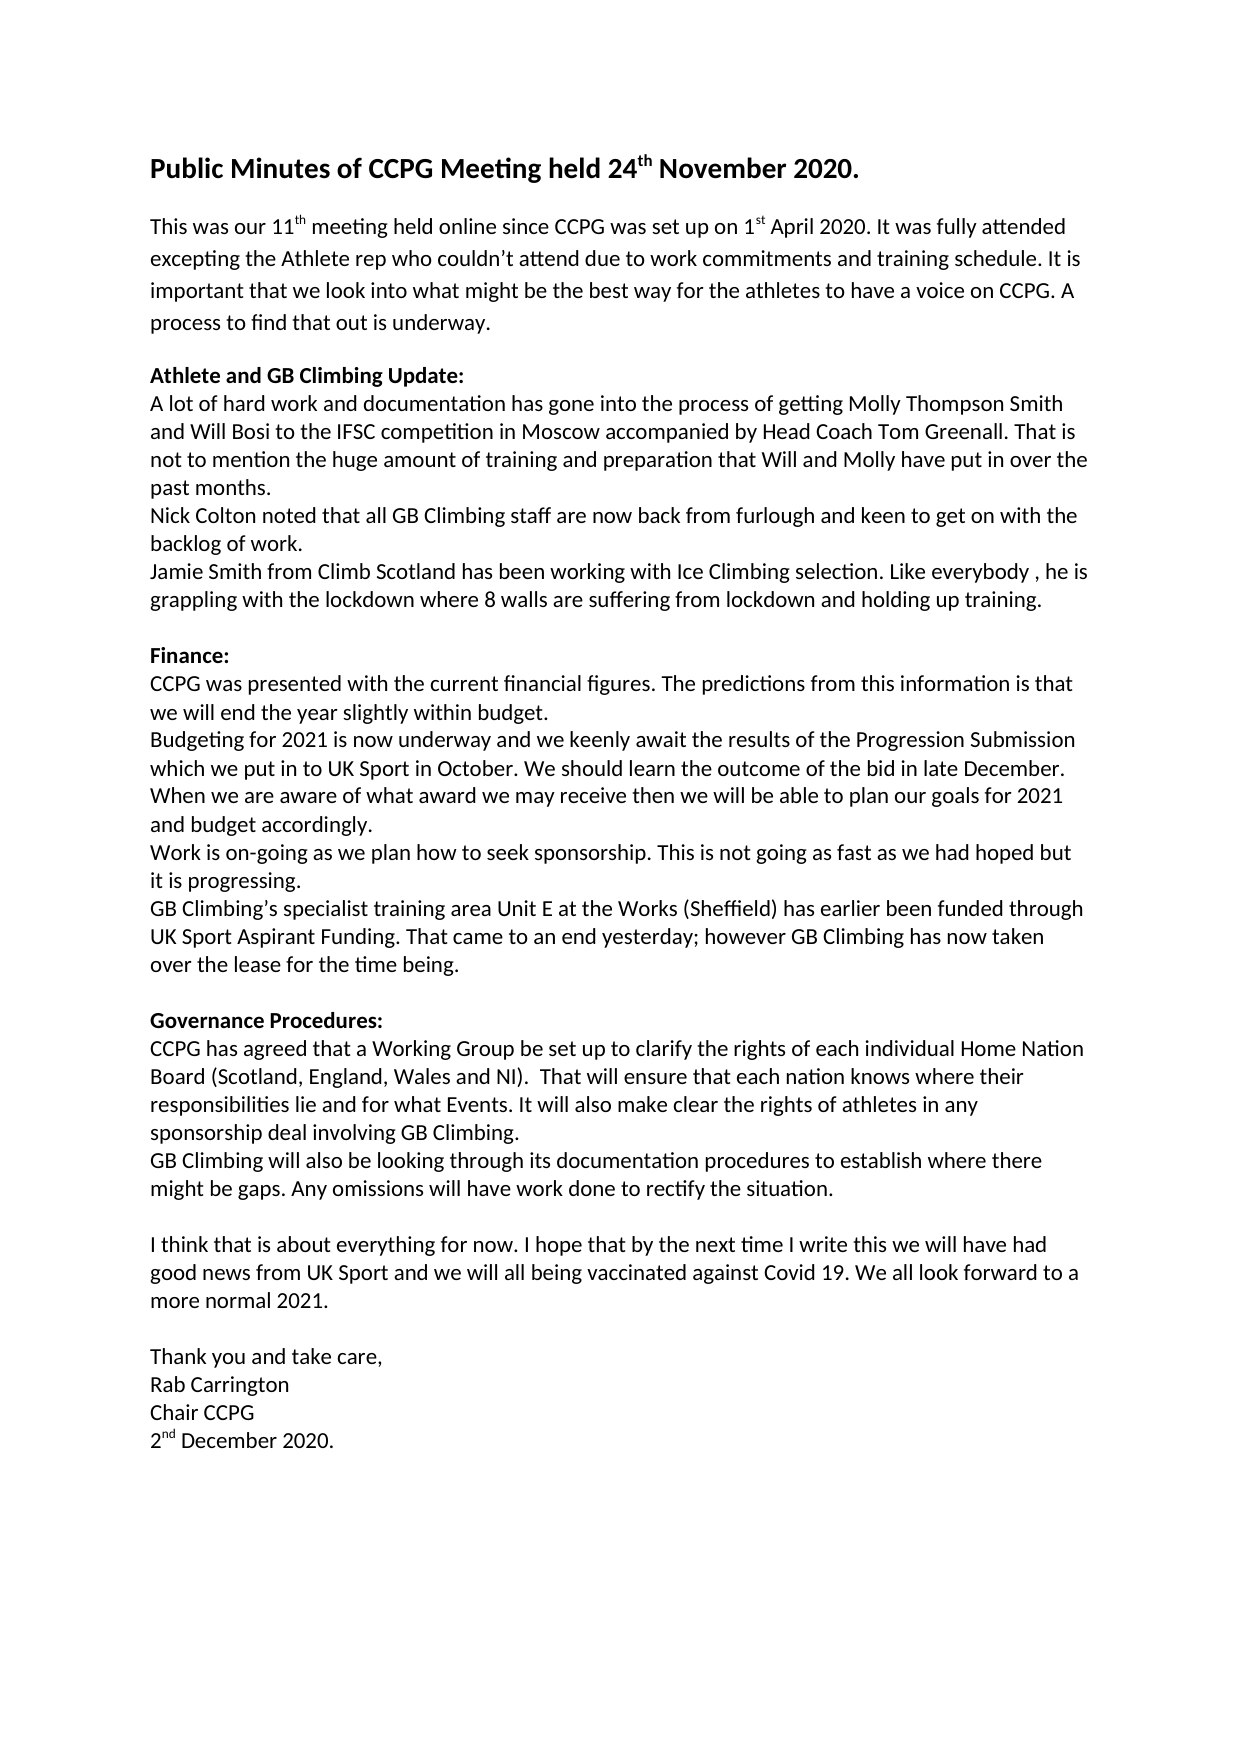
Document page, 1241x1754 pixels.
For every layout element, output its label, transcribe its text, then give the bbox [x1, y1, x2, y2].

text Public Minutes of CCPG Meeting held 24th November 2020. [150, 150, 1090, 186]
text Chair CCPG [150, 1398, 1090, 1426]
text Finance: [150, 642, 1090, 669]
text CCPG was presented with the current financial figures. The predictions from this information is that we will end the year slightly within budget. [150, 669, 1090, 726]
text Athlete and GB Climbing Update: [150, 361, 1090, 389]
text Thank you and take care, [150, 1342, 1090, 1370]
text GB Climbing’s specialist training area Unit E at the Works (Sheffield) has earlier been funded through UK Sport Aspirant Funding. That came to an end yesterday; however GB Climbing has now taken over the lease for the time being. [150, 894, 1090, 978]
text GB Climbing will also be looking through its documentation procedures to establish where there might be gaps. Any omissions will have work done to rectify the situation. [150, 1146, 1090, 1202]
text CCPG has agreed that a Working Group be set up to clarify the rights of each individual Home Nation Board (Scotland, England, Wales and NI). That will ensure that each nation knows where their responsibilities lie and for what Events. It will also make clear the rights of athletes in any sponsorship deal involving GB Climbing. [150, 1034, 1090, 1146]
text A lot of hard work and documentation has gone into the process of getting Molly Thompson Smith and Will Bosi to the IFSC competition in Moscow accompanied by Head Coach Tom Greenall. That is not to mention the huge amount of training and preparation that Will and Molly have put in over the past months. [150, 389, 1090, 501]
text 2nd December 2020. [150, 1426, 1090, 1454]
text Jamie Smith from Climb Scotland has been working with Ice Climbing selection. Like everybody , he is grappling with the lockdown where 8 walls are suffering from lockdown and holding up training. [150, 557, 1090, 613]
text Budgeting for 2021 is now underway and we keenly await the results of the Progression Submission which we put in to UK Sport in October. We should learn the outcome of the bid in late December. When we are aware of what award we may receive then we will be able to plan our goals for 2021 and budget accordingly. [150, 726, 1090, 838]
text Rab Carrington [150, 1370, 1090, 1398]
text This was our 11th meeting held online since CCPG was set up on 1st April 2020. It was fully attended excepting the Athlete rep who couldn’t attend due to work commitments and training schedule. It is important that we look into what might be the best way for the athletes to have a voice on CCPG. A process to find that out is underway. [150, 212, 1090, 336]
text Nick Colton noted that all GB Climbing staff are now back from furlough and keen to get on with the backlog of work. [150, 501, 1090, 557]
text I think that is about everything for now. I hope that by the next time I write this we will have had good news from UK Sport and we will all being vaccinated against Covid 19. We all look forward to a more normal 2021. [150, 1230, 1090, 1314]
text Work is on-going as we plan how to seek sponsorship. This is not going as fast as we had hoped but it is progressing. [150, 838, 1090, 894]
text Governance Procedures: [150, 1006, 1090, 1034]
